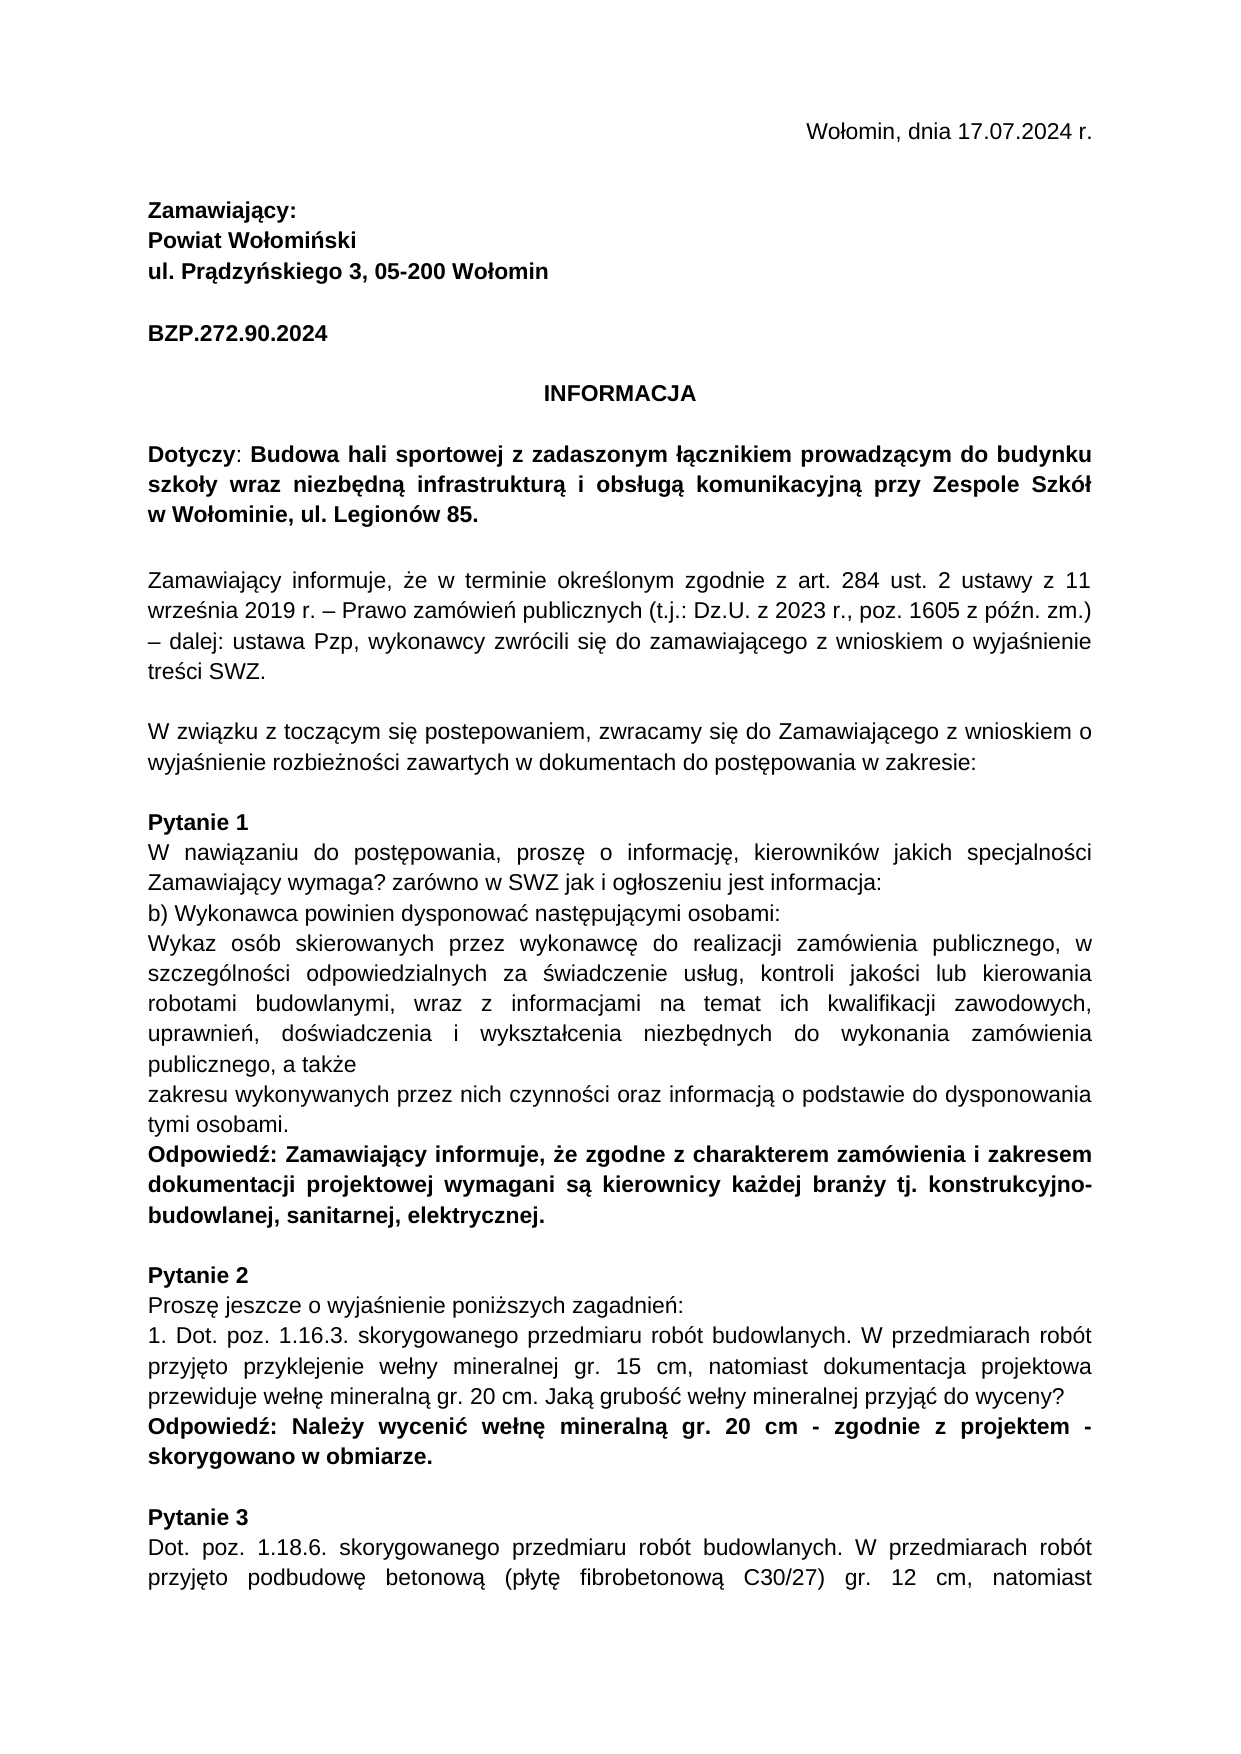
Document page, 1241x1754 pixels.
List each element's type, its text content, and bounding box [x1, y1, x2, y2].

text Pytanie 2 [148, 1262, 1093, 1288]
text Odpowiedź: Należy wycenić wełnę mineralną gr. 20 cm - zgodnie z projektem -skorygowano w obmiarze. [148, 1413, 1093, 1469]
text zakresu wykonywanych przez nich czynności oraz informacją o podstawie do dysponowania tymi osobami. [148, 1081, 1093, 1137]
text INFORMACJA [148, 380, 1093, 407]
text Wołomin, dnia 17.07.2024 r. [148, 118, 1093, 144]
text ul. Prądzyńskiego 3, 05-200 Wołomin [148, 258, 1093, 284]
text Pytanie 3 [148, 1504, 1093, 1530]
text W nawiązaniu do postępowania, proszę o informację, kierowników jakich specjalności Zamawiający wymaga? zarówno w SWZ jak i ogłoszeniu jest informacja: [148, 839, 1093, 896]
text Odpowiedź: Zamawiający informuje, że zgodne z charakterem zamówienia i zakresem dokumentacji projektowej wymagani są kierownicy każdej branży tj. konstrukcyjno-budowlanej, sanitarnej, elektrycznej. [148, 1141, 1093, 1228]
text W związku z toczącym się postepowaniem, zwracamy się do Zamawiającego z wnioskiem o wyjaśnienie rozbieżności zawartych w dokumentach do postępowania w zakresie: [148, 718, 1093, 775]
text b) Wykonawca powinien dysponować następującymi osobami: [148, 899, 1093, 926]
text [148, 1534, 1093, 1590]
text Dotyczy: Budowa hali sportowej z zadaszonym łącznikiem prowadzącym do budynku szkoły wraz niezbędną infrastrukturą i obsługą komunikacyjną przy Zespole Szkół w Wołominie, ul. Legionów 85. [148, 441, 1093, 527]
text Proszę jeszcze o wyjaśnienie poniższych zagadnień: [148, 1292, 1093, 1318]
text Pytanie 1 [148, 809, 1093, 835]
text Powiat Wołomiński [148, 227, 1093, 254]
text Zamawiający informuje, że w terminie określonym zgodnie z art. 284 ust. 2 ustawy z 11 września 2019 r. – Prawo zamówień publicznych (t.j.: Dz.U. z 2023 r., poz. 1605 z późn. zm.) – dalej: ustawa Pzp, wykonawcy zwrócili się do zamawiającego z wnioskiem o wyjaśnienie treści SWZ. [148, 567, 1093, 684]
text BZP.272.90.2024 [148, 320, 1093, 346]
text Zamawiający: [148, 197, 1093, 224]
text 1. Dot. poz. 1.16.3. skorygowanego przedmiaru robót budowlanych. W przedmiarach robót przyjęto przyklejenie wełny mineralnej gr. 15 cm, natomiast dokumentacja projektowa przewiduje wełnę mineralną gr. 20 cm. Jaką grubość wełny mineralnej przyjąć do wyceny? [148, 1322, 1093, 1409]
text Wykaz osób skierowanych przez wykonawcę do realizacji zamówienia publicznego, w szczególności odpowiedzialnych za świadczenie usług, kontroli jakości lub kierowania robotami budowlanymi, wraz z informacjami na temat ich kwalifikacji zawodowych, uprawnień, doświadczenia i wykształcenia niezbędnych do wykonania zamówienia publicznego, a także [148, 930, 1093, 1077]
